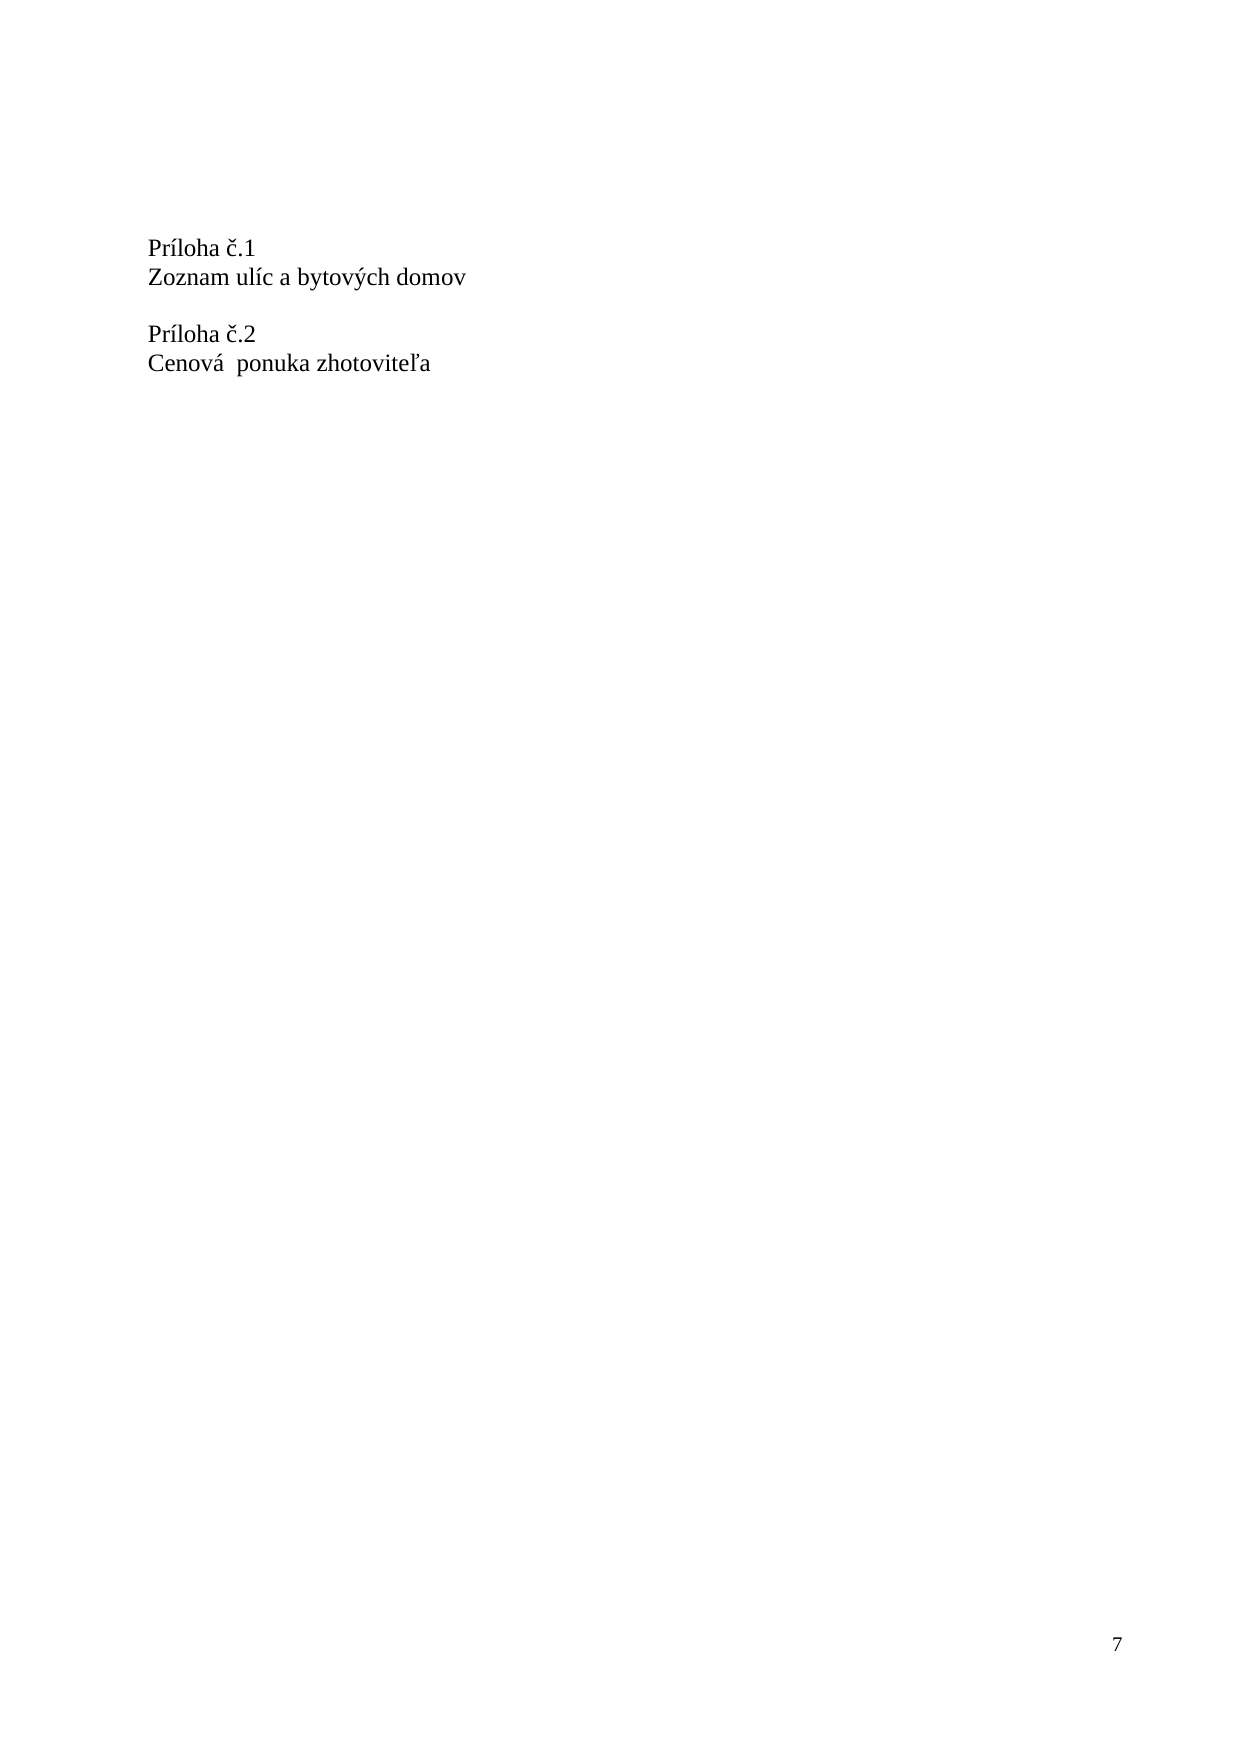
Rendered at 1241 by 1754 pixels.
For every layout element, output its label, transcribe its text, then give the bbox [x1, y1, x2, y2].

text Zoznam ulíc a bytových domov [148, 262, 1122, 291]
text Cenová ponuka zhotoviteľa [148, 348, 1122, 377]
text Príloha č.2 [148, 319, 1122, 348]
text Príloha č.1 [148, 233, 1122, 262]
